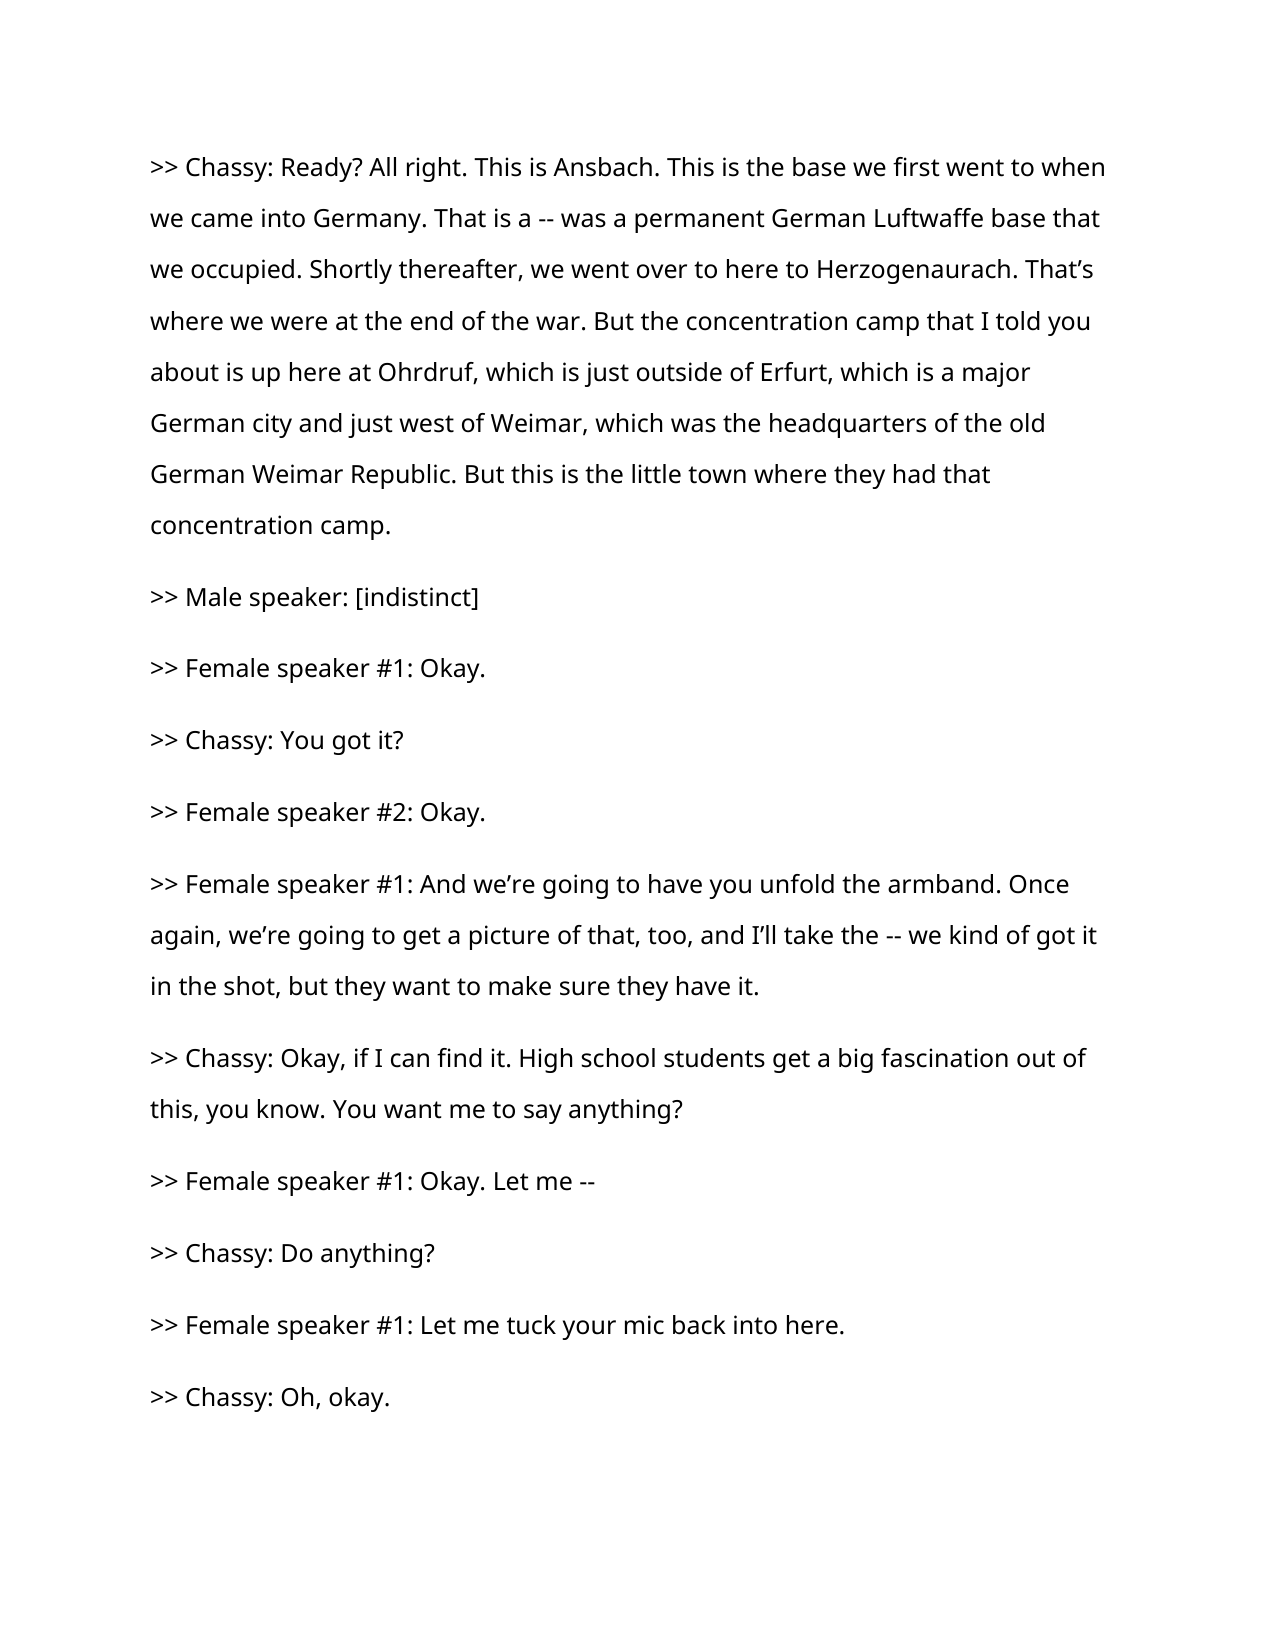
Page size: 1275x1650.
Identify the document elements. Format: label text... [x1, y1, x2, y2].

text >> Female speaker #1: And we’re going to have you unfold the armband. Once again, we’re going to get a picture of that, too, and I’ll take the -- we kind of got it in the shot, but they want to make sure they have it. [150, 867, 1125, 1003]
text >> Female speaker #2: Okay. [150, 795, 1125, 829]
text >> Chassy: Oh, okay. [150, 1379, 1125, 1413]
text >> Chassy: You got it? [150, 723, 1125, 757]
text >> Chassy: Ready? All right. This is Ansbach. This is the base we first went to when we came into Germany. That is a -- was a permanent German Luftwaffe base that we occupied. Shortly thereafter, we went over to here to Herzogenaurach. That’s where we were at the end of the war. But the concentration camp that I told you about is up here at Ohrdruf, which is just outside of Erfurt, which is a major German city and just west of Weimar, which was the headquarters of the old German Weimar Republic. But this is the little town where they had that concentration camp. [150, 150, 1125, 541]
text >> Female speaker #1: Okay. [150, 651, 1125, 685]
text >> Male speaker: [indistinct] [150, 579, 1125, 613]
text >> Chassy: Okay, if I can find it. High school students get a big fascination out of this, you know. You want me to say anything? [150, 1041, 1125, 1126]
text >> Female speaker #1: Okay. Let me -- [150, 1163, 1125, 1198]
text >> Female speaker #1: Let me tuck your mic back into here. [150, 1307, 1125, 1341]
text >> Chassy: Do anything? [150, 1235, 1125, 1269]
